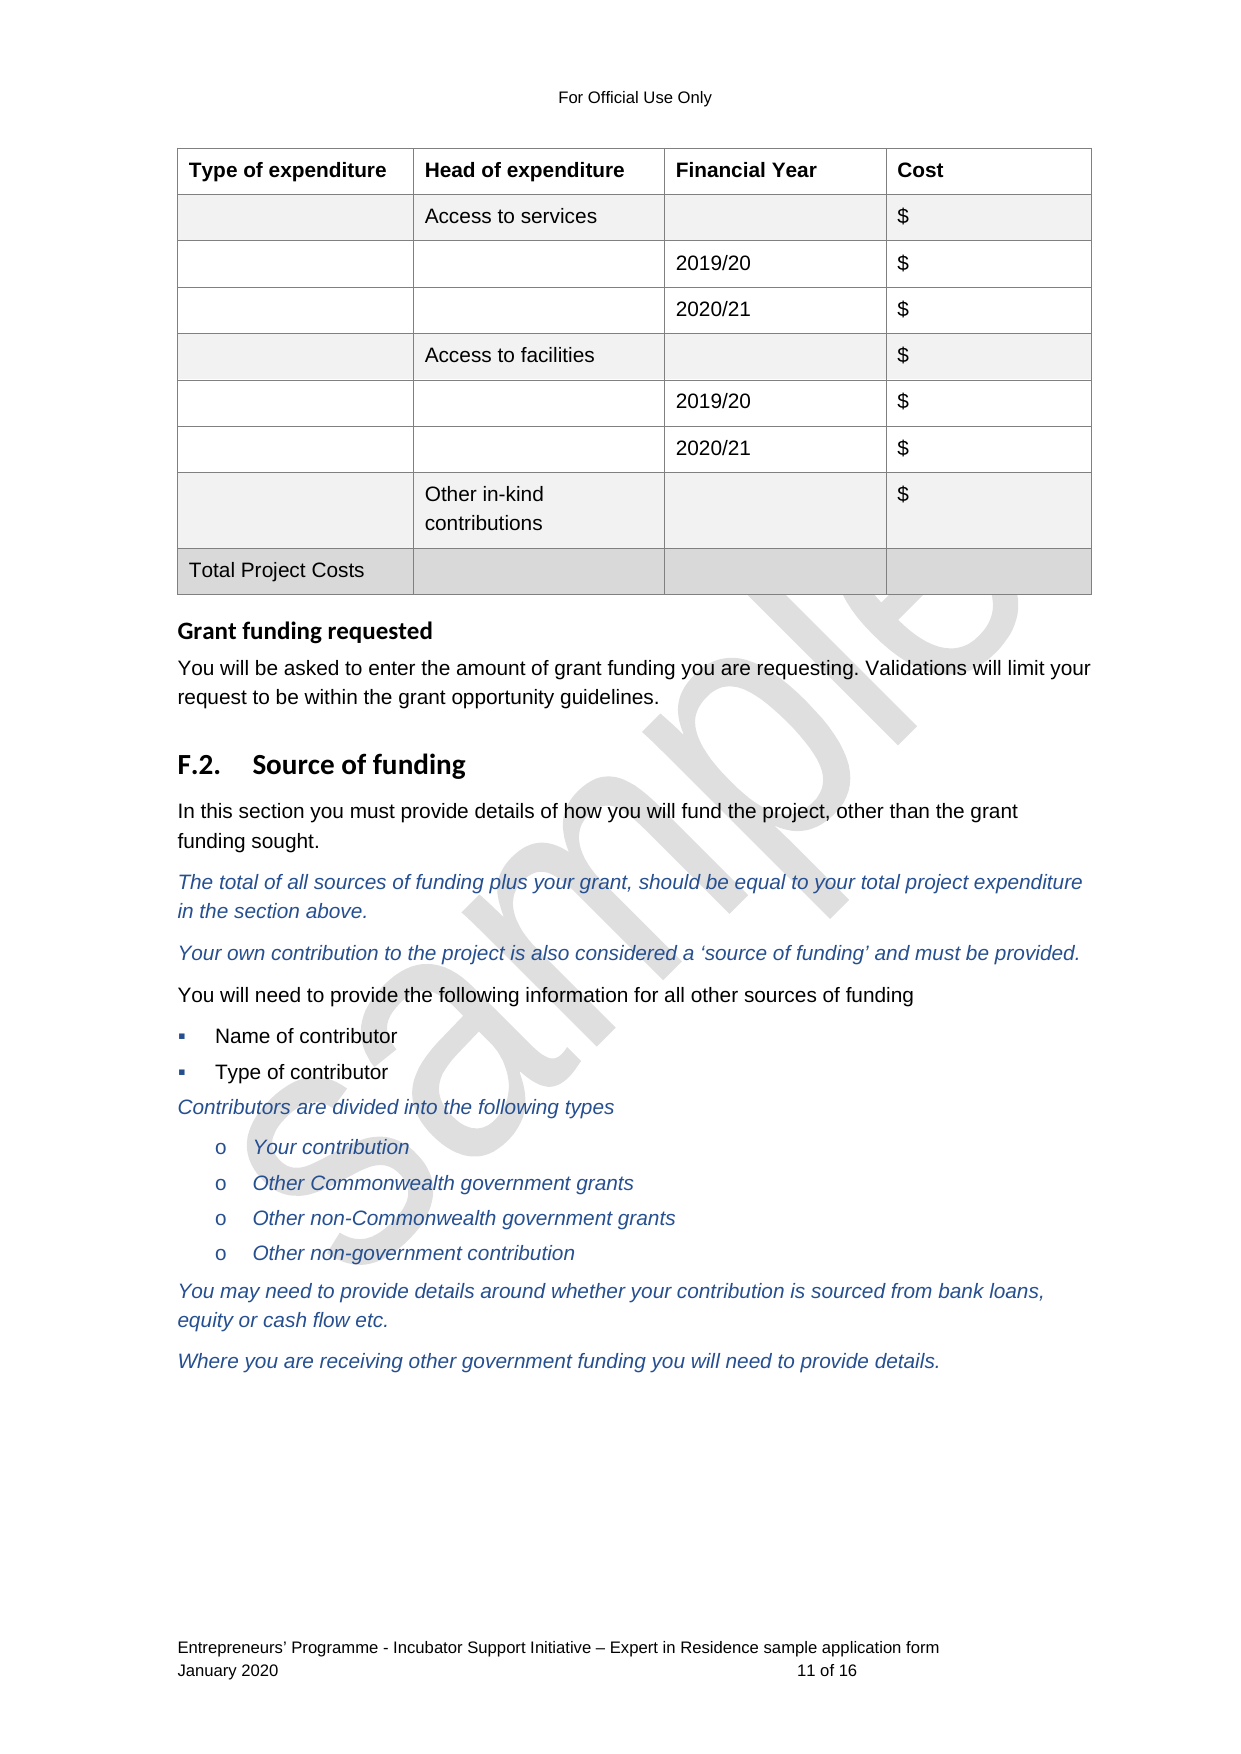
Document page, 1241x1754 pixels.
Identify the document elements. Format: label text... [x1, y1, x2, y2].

table_cell [178, 381, 413, 426]
list Other Commonwealth government grants [214, 1167, 1092, 1196]
table_cell [178, 473, 413, 548]
table_cell [178, 334, 413, 379]
table_cell Access to facilities [414, 334, 664, 379]
table_header Financial Year [665, 149, 886, 194]
table_cell [178, 241, 413, 287]
text Your own contribution to the project is also considered a ‘source of funding’ and must be provided. [177, 936, 1092, 965]
table_cell $ [887, 473, 1091, 548]
table_header Type of expenditure [178, 149, 413, 194]
table_cell $ [887, 241, 1091, 287]
list Name of contributor [177, 1019, 1092, 1048]
table_cell [887, 549, 1091, 594]
list Your contribution [214, 1132, 1092, 1161]
table_cell [414, 427, 664, 472]
table_cell $ [887, 288, 1091, 333]
table_cell [178, 195, 413, 240]
table_cell $ [887, 334, 1091, 379]
table_cell [178, 427, 413, 472]
table_cell $ [887, 195, 1091, 240]
table_cell [414, 549, 664, 594]
table_cell Total Project Costs [178, 549, 413, 594]
subtitle Grant funding requested [177, 615, 1092, 646]
list Other non-Commonwealth government grants [214, 1202, 1092, 1232]
table_cell 2020/21 [665, 427, 886, 472]
table_cell [665, 549, 886, 594]
table_cell $ [887, 381, 1091, 426]
table_cell 2019/20 [665, 381, 886, 426]
text You will be asked to enter the amount of grant funding you are requesting. Validations will limit your request to be within the grant opportunity guidelines. [177, 650, 1092, 708]
text Contributors are divided into the following types [177, 1090, 1092, 1119]
table_cell Access to services [414, 195, 664, 240]
table_header Head of expenditure [414, 149, 664, 194]
text The total of all sources of funding plus your grant, should be equal to your total project expenditure in the section above. [177, 865, 1092, 923]
list Type of contributor [177, 1054, 1092, 1084]
table_cell [178, 288, 413, 333]
table_cell [414, 241, 664, 287]
subtitle Source of funding [177, 746, 1092, 782]
text You may need to provide details around whether your contribution is sourced from bank loans, equity or cash flow etc. [177, 1273, 1092, 1332]
table_cell [665, 473, 886, 548]
table_cell [665, 195, 886, 240]
table_cell $ [887, 427, 1091, 472]
list Other non-government contribution [214, 1238, 1092, 1267]
text In this section you must provide details of how you will fund the project, other than the grant funding sought. [177, 794, 1092, 852]
table_cell Other in-kind contributions [414, 473, 664, 548]
table_header Cost [887, 149, 1091, 194]
table_cell [665, 334, 886, 379]
table_cell 2019/20 [665, 241, 886, 287]
table_cell 2020/21 [665, 288, 886, 333]
text Where you are receiving other government funding you will need to provide details. [177, 1344, 1092, 1373]
text You will need to provide the following information for all other sources of funding [177, 977, 1092, 1007]
table_cell [414, 381, 664, 426]
table_cell [414, 288, 664, 333]
